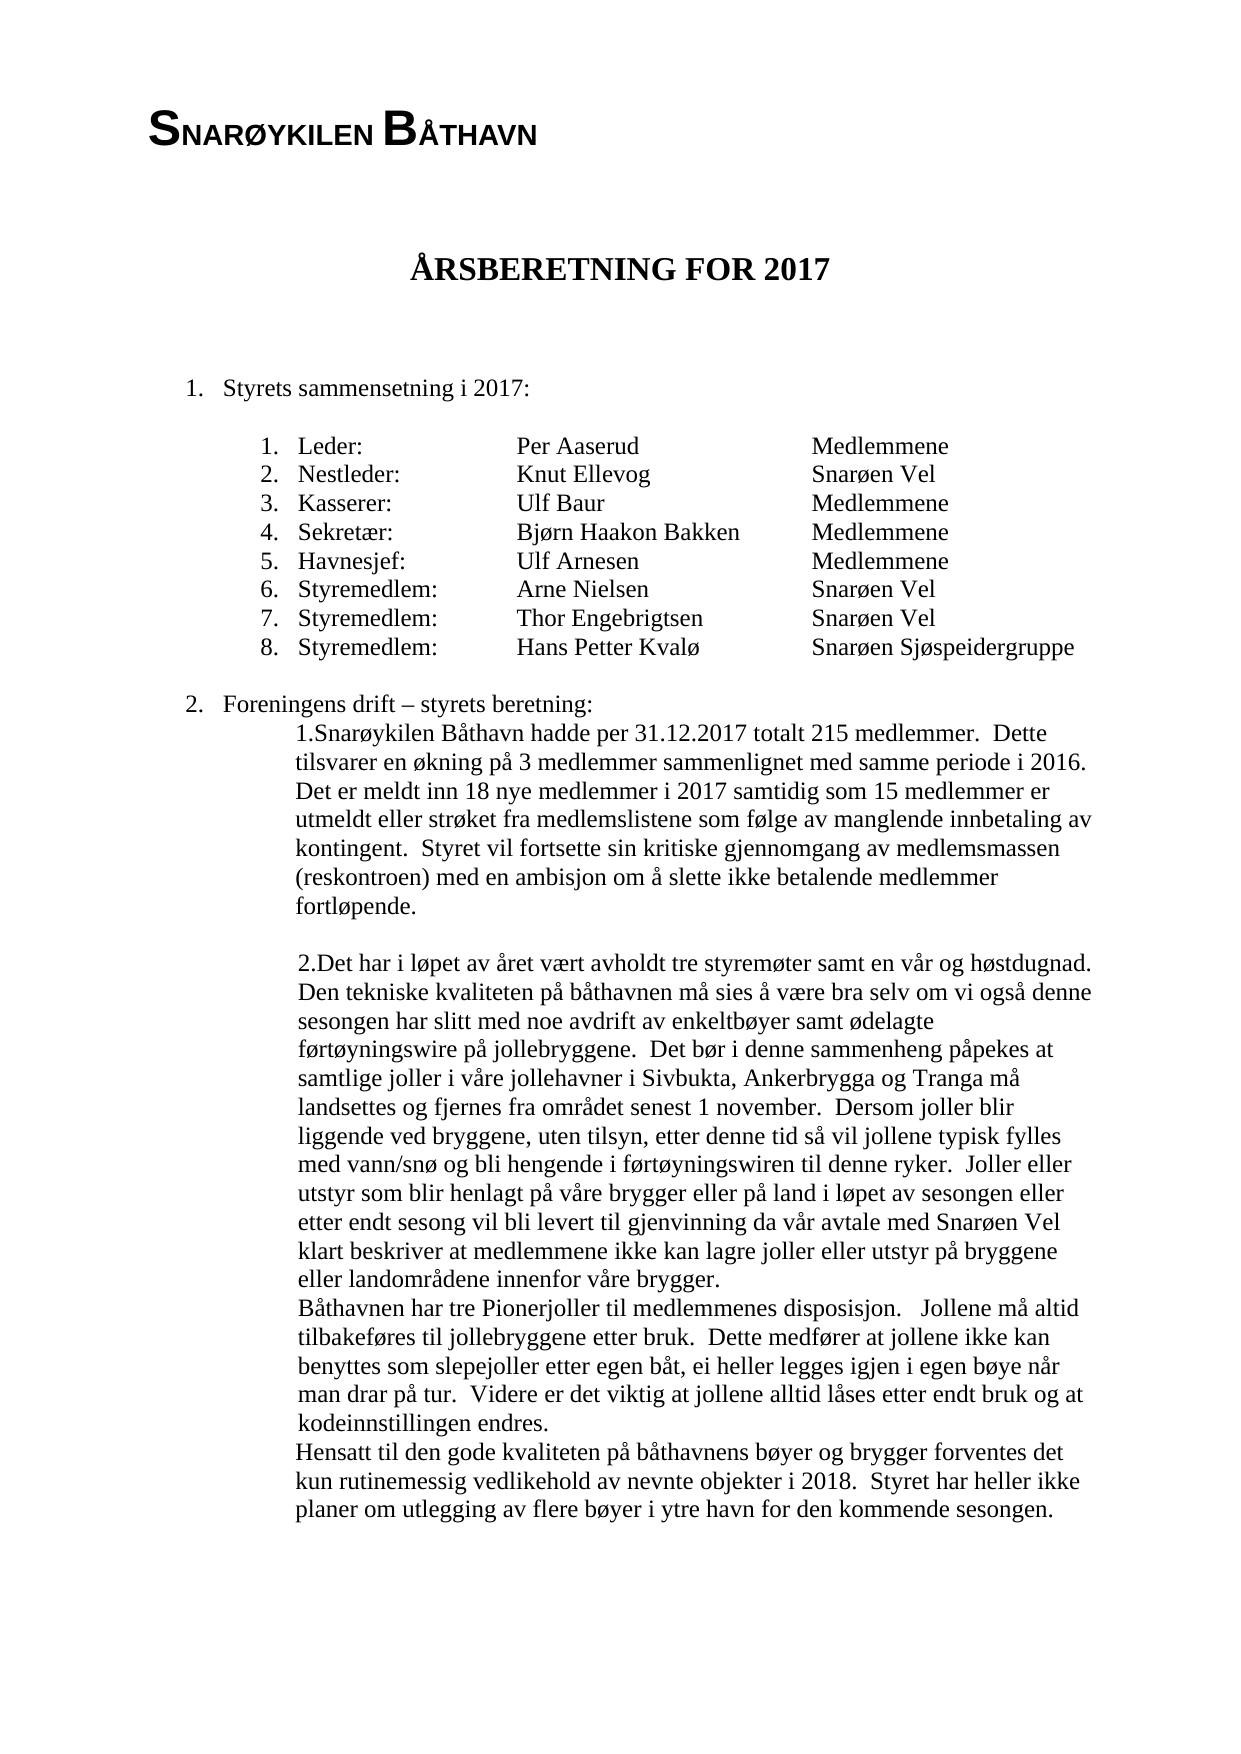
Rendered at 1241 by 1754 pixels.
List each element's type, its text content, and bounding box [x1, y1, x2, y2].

text 1.Snarøykilen Båthavn hadde per 31.12.2017 totalt 215 medlemmer. Dette tilsvarer en økning på 3 medlemmer sammenlignet med samme periode i 2016. Det er meldt inn 18 nye medlemmer i 2017 samtidig som 15 medlemmer er utmeldt eller strøket fra medlemslistene som følge av manglende innbetaling av kontingent. Styret vil fortsette sin kritiske gjennomgang av medlemsmassen (reskontroen) med en ambisjon om å slette ikke betalende medlemmer fortløpende. [295, 718, 1093, 919]
list Styremedlem: Arne Nielsen Snarøen Vel [260, 574, 1093, 603]
text ÅRSBERETNING FOR 2017 [148, 249, 1093, 287]
text Båthavnen har tre Pionerjoller til medlemmenes disposisjon. Jollene må altid tilbakeføres til jollebryggene etter bruk. Dette medfører at jollene ikke kan benyttes som slepejoller etter egen båt, ei heller legges igjen i egen bøye når man drar på tur. Videre er det viktig at jollene alltid låses etter endt bruk og at kodeinnstillingen endres. [298, 1293, 1093, 1437]
list Styremedlem: Hans Petter Kvalø Snarøen Sjøspeidergruppe [260, 632, 1093, 661]
list Havnesjef: Ulf Arnesen Medlemmene [260, 546, 1093, 574]
text 2.Det har i løpet av året vært avholdt tre styremøter samt en vår og høstdugnad. Den tekniske kvaliteten på båthavnen må sies å være bra selv om vi også denne sesongen har slitt med noe avdrift av enkeltbøyer samt ødelagte førtøyningswire på jollebryggene. Det bør i denne sammenheng påpekes at samtlige joller i våre jollehavner i Sivbukta, Ankerbrygga og Tranga må landsettes og fjernes fra området senest 1 november. Dersom joller blir liggende ved bryggene, uten tilsyn, etter denne tid så vil jollene typisk fylles med vann/snø og bli hengende i førtøyningswiren til denne ryker. Joller eller utstyr som blir henlagt på våre brygger eller på land i løpet av sesongen eller etter endt sesong vil bli levert til gjenvinning da vår avtale med Snarøen Vel klart beskriver at medlemmene ikke kan lagre joller eller utstyr på bryggene eller landområdene innenfor våre brygger. [298, 948, 1093, 1293]
list Nestleder: Knut Ellevog Snarøen Vel [260, 459, 1093, 488]
list Leder: Per Aaserud Medlemmene [260, 431, 1093, 459]
text Hensatt til den gode kvaliteten på båthavnens bøyer og brygger forventes det kun rutinemessig vedlikehold av nevnte objekter i 2018. Styret har heller ikke planer om utlegging av flere bøyer i ytre havn for den kommende sesongen. [295, 1437, 1093, 1523]
list Styrets sammensetning i 2017: [185, 373, 1093, 431]
list Sekretær: Bjørn Haakon Bakken Medlemmene [260, 517, 1093, 546]
list Styremedlem: Thor Engebrigtsen Snarøen Vel [260, 603, 1093, 632]
list Kasserer: Ulf Baur Medlemmene [260, 488, 1093, 517]
list Foreningens drift – styrets beretning: [185, 689, 1093, 718]
